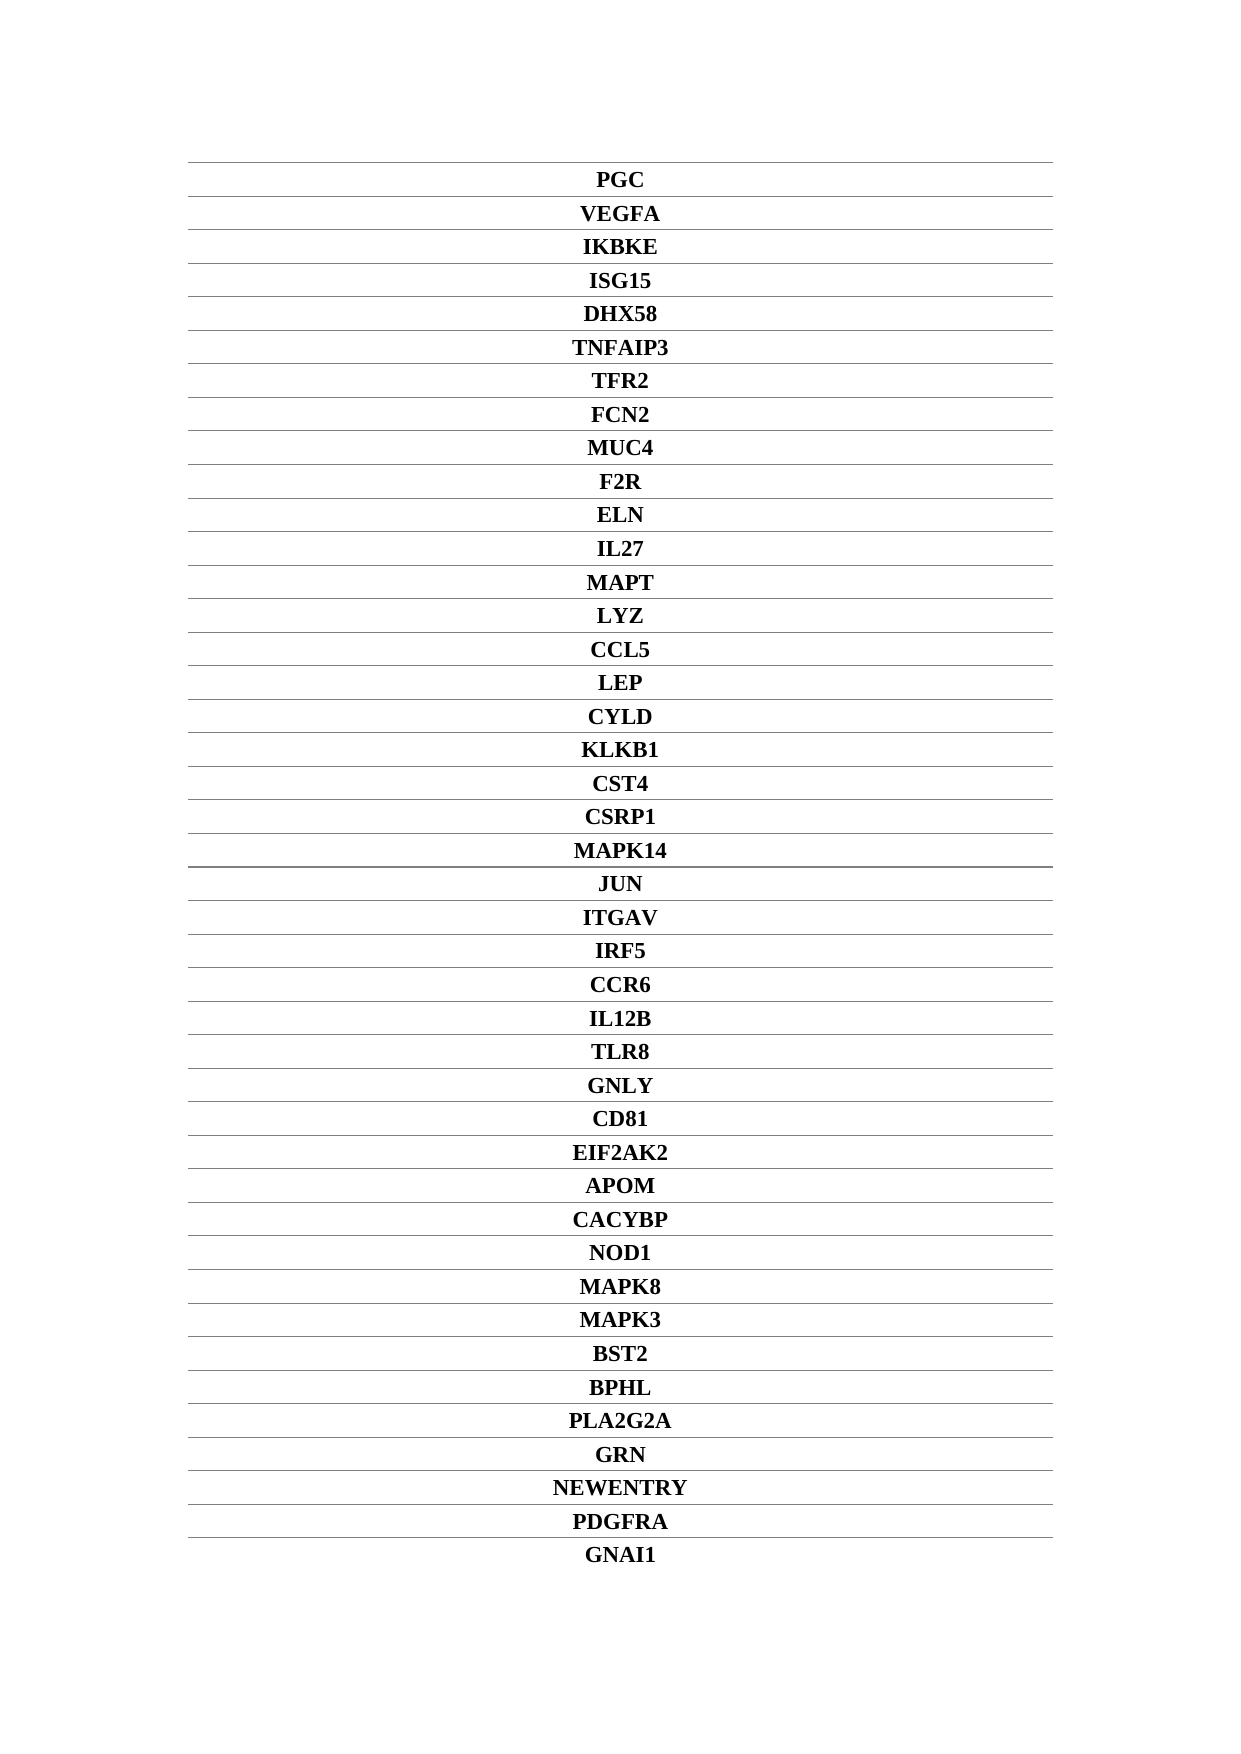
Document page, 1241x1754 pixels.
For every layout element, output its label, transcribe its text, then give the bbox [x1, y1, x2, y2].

table_cell CCR6 [188, 968, 1053, 1001]
table_cell ITGAV [188, 901, 1053, 933]
table_cell ELN [188, 499, 1053, 531]
table_cell CSRP1 [188, 800, 1053, 833]
table_cell PLA2G2A [188, 1404, 1053, 1437]
table_cell EIF2AK2 [188, 1136, 1053, 1168]
table_cell NOD1 [188, 1236, 1053, 1269]
table_cell CD81 [188, 1102, 1053, 1135]
table_cell NEWENTRY [188, 1471, 1053, 1504]
table_cell ISG15 [188, 264, 1053, 296]
table_cell LEP [188, 666, 1053, 699]
table_cell DHX58 [188, 297, 1053, 330]
table_cell TNFAIP3 [188, 331, 1053, 363]
table_cell PGC [188, 163, 1053, 196]
table_cell CACYBP [188, 1203, 1053, 1235]
table_cell GNAI1 [188, 1538, 1053, 1571]
table_cell IL27 [188, 532, 1053, 564]
table_cell GRN [188, 1438, 1053, 1470]
table_cell CCL5 [188, 633, 1053, 665]
table_cell PDGFRA [188, 1505, 1053, 1537]
table_cell MAPK3 [188, 1304, 1053, 1336]
table_cell KLKB1 [188, 733, 1053, 766]
table_cell BPHL [188, 1371, 1053, 1403]
table_cell MAPK14 [188, 834, 1053, 866]
table_cell BST2 [188, 1337, 1053, 1369]
table_cell MAPT [188, 566, 1053, 598]
table_cell GNLY [188, 1069, 1053, 1101]
table_cell MAPK8 [188, 1270, 1053, 1302]
table_cell TLR8 [188, 1035, 1053, 1068]
table_cell CST4 [188, 767, 1053, 799]
table_cell APOM [188, 1169, 1053, 1202]
table_cell JUN [188, 868, 1053, 900]
table_cell CYLD [188, 700, 1053, 732]
table_cell IRF5 [188, 935, 1053, 967]
table_cell IKBKE [188, 230, 1053, 263]
table_cell FCN2 [188, 398, 1053, 430]
table_cell MUC4 [188, 431, 1053, 464]
table_cell TFR2 [188, 364, 1053, 397]
table_cell F2R [188, 465, 1053, 497]
table_cell LYZ [188, 599, 1053, 632]
table_cell VEGFA [188, 197, 1053, 229]
table_cell IL12B [188, 1002, 1053, 1034]
